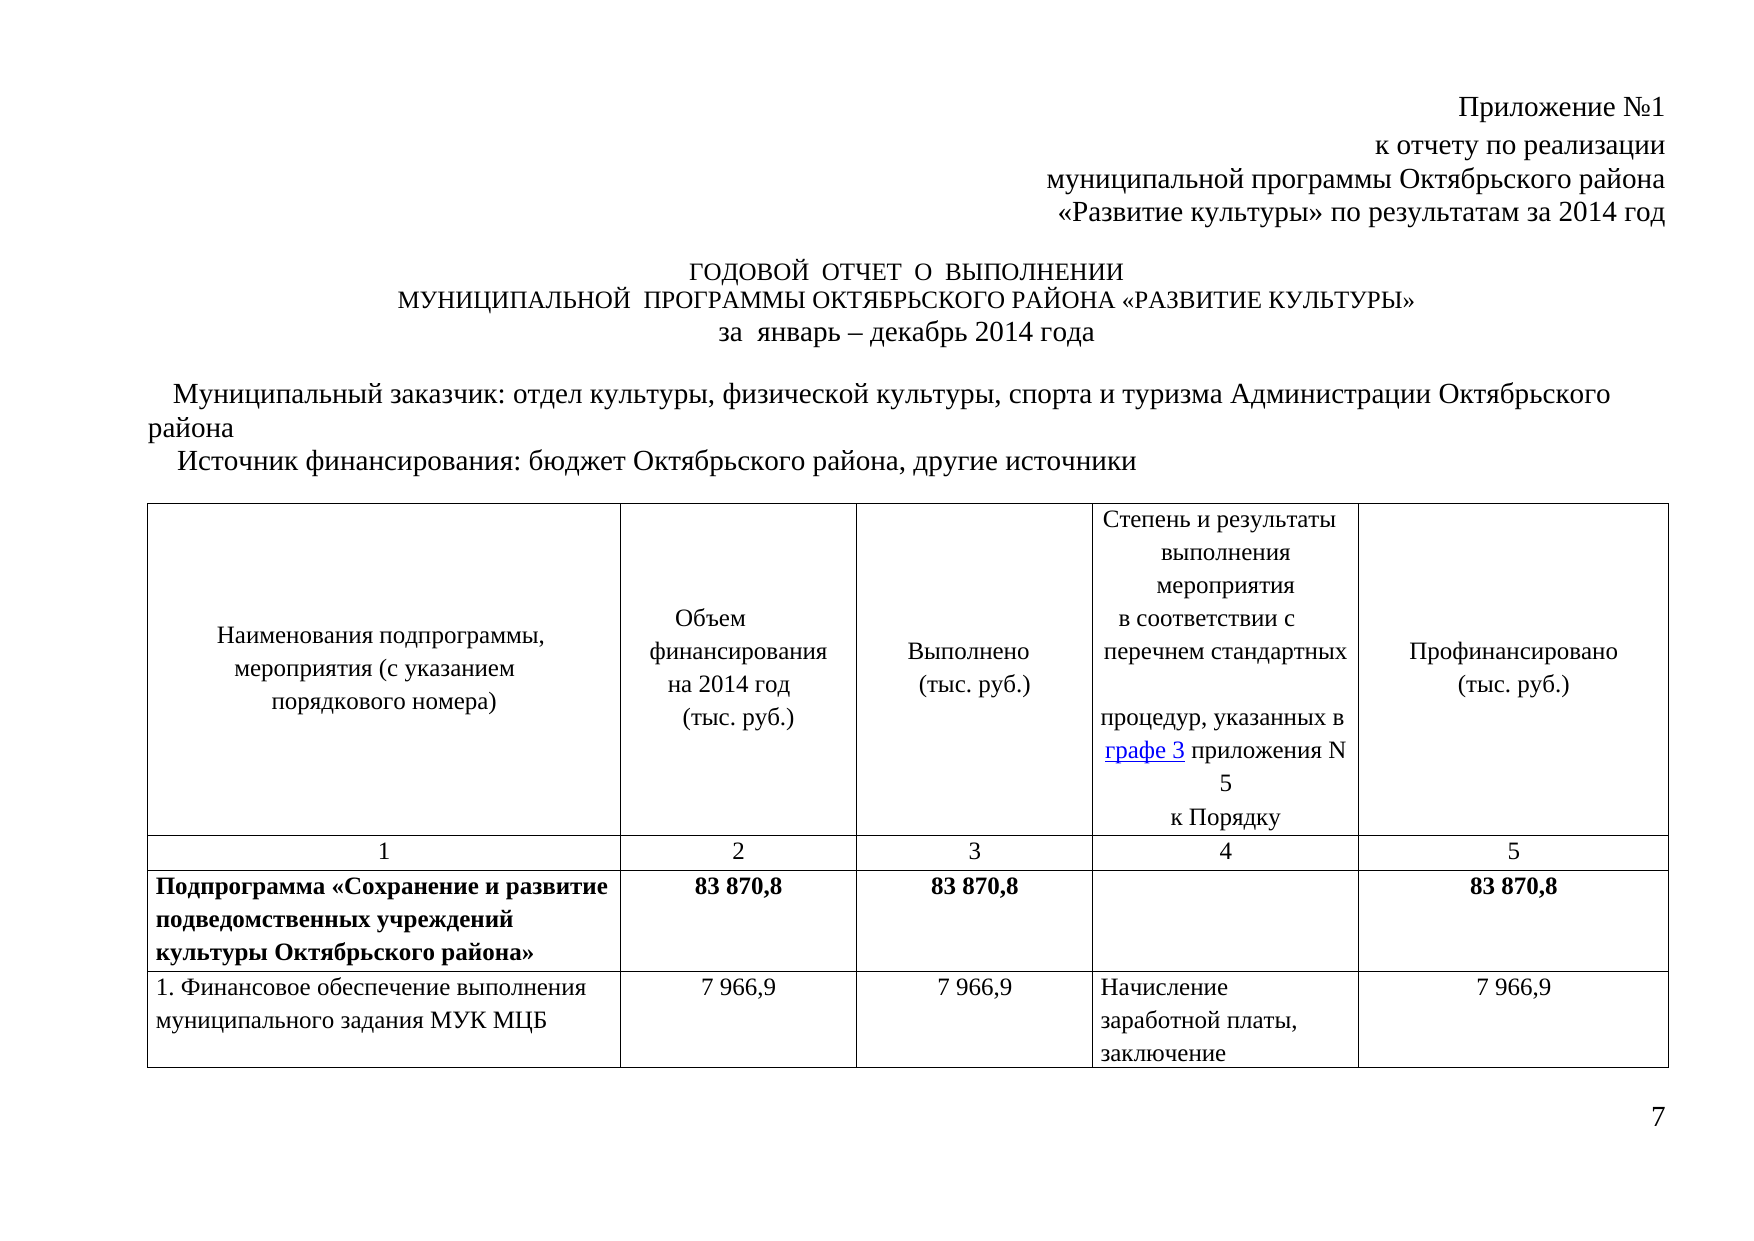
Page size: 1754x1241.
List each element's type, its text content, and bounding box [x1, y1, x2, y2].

table_cell 4 [1093, 836, 1358, 870]
table_cell 2 [621, 836, 856, 870]
table_header Выполнено (тыс. руб.) [857, 504, 1092, 835]
table_cell 5 [1359, 836, 1668, 870]
table_cell Подпрограмма «Сохранение и развитие подведомственных учреждений культуры Октябрьского района» [148, 871, 620, 971]
table_cell 83 870,8 [621, 871, 856, 971]
text МУНИЦИПАЛЬНОЙ ПРОГРАММЫ ОКТЯБРЬСКОГО РАЙОНА «РАЗВИТИЕ КУЛЬТУРЫ» [148, 285, 1665, 314]
table_cell 7 966,9 [1359, 972, 1668, 1067]
text муниципальной программы Октябрьского района [148, 161, 1665, 194]
text к отчету по реализации [148, 127, 1665, 161]
text «Развитие культуры» по результатам за 2014 год [974, 194, 1665, 228]
table_cell [1093, 871, 1358, 971]
table_cell 3 [857, 836, 1092, 870]
table_header Объем финансирования на 2014 год (тыс. руб.) [621, 504, 856, 835]
text Источник финансирования: бюджет Октябрьского района, другие источники [148, 443, 1665, 477]
text Приложение №1 [148, 89, 1665, 122]
text Муниципальный заказчик: отдел культуры, физической культуры, спорта и туризма Администрации Октябрьского района [148, 376, 1665, 443]
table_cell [148, 972, 620, 1067]
text за январь – декабрь 2014 года [148, 314, 1665, 348]
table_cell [1093, 972, 1358, 1067]
table_cell 1 [148, 836, 620, 870]
table_cell 7 966,9 [621, 972, 856, 1067]
table_cell 7 966,9 [857, 972, 1092, 1067]
table_header Профинансировано (тыс. руб.) [1359, 504, 1668, 835]
text ГОДОВОЙ ОТЧЕТ О ВЫПОЛНЕНИИ [148, 257, 1665, 285]
table_cell 83 870,8 [1359, 871, 1668, 971]
table_cell 83 870,8 [857, 871, 1092, 971]
table_header Степень и результаты выполнения мероприятия в соответствии с перечнем стандартных процедур, указанных в графе 3 приложения N 5 к Порядку [1093, 504, 1358, 835]
table_header Наименования подпрограммы, мероприятия (с указанием порядкового номера) [148, 504, 620, 835]
